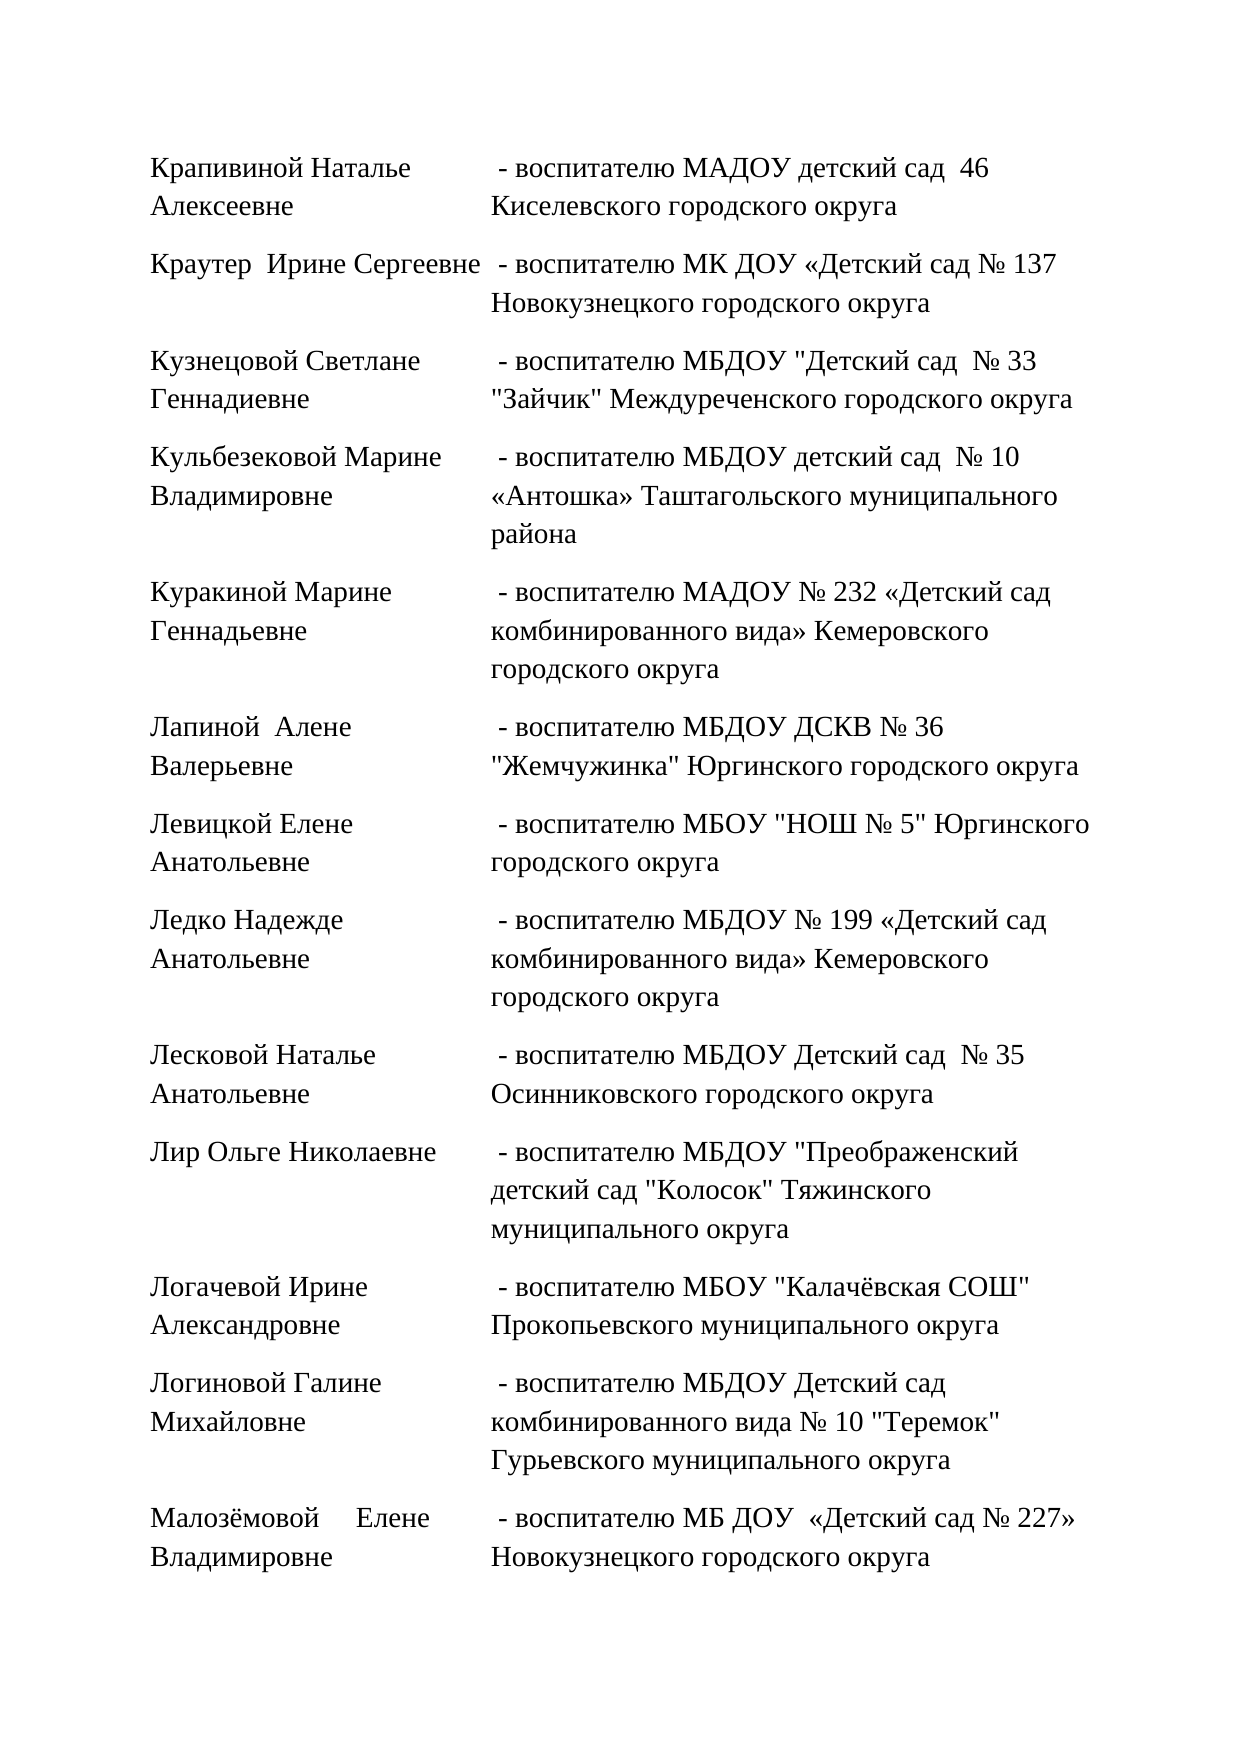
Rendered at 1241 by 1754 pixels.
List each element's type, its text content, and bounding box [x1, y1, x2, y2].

table_cell - воспитателю МАДОУ № 232 «Детский сад комбинированного вида» Кемеровского городского округа [490, 574, 1091, 709]
table_cell - воспитателю МБДОУ Детский сад комбинированного вида № 10 "Теремок" Гурьевского муниципального округа [490, 1365, 1091, 1500]
table_cell Малозёмовой Елене Владимировне [149, 1500, 489, 1597]
table_cell Куракиной Марине Геннадьевне [149, 574, 489, 709]
table_cell - воспитателю МБОУ "Калачёвская СОШ" Прокопьевского муниципального округа [490, 1269, 1091, 1365]
table_cell - воспитателю МК ДОУ «Детский сад № 137 Новокузнецкого городского округа [490, 246, 1091, 343]
table_cell - воспитателю МБДОУ детский сад № 10 «Антошка» Таштагольского муниципального района [490, 439, 1091, 574]
table_cell - воспитателю МБДОУ Детский сад № 35 Осинниковского городского округа [490, 1037, 1091, 1134]
table_cell - воспитателю МБ ДОУ «Детский сад № 227» Новокузнецкого городского округа [490, 1500, 1091, 1597]
table_cell Краутер Ирине Сергеевне [149, 246, 489, 343]
table_cell Лесковой Наталье Анатольевне [149, 1037, 489, 1134]
table_cell - воспитателю МБДОУ "Преображенский детский сад "Колосок" Тяжинского муниципального округа [490, 1134, 1091, 1269]
table_cell Ледко Надежде Анатольевне [149, 902, 489, 1037]
table_cell Лир Ольге Николаевне [149, 1134, 489, 1269]
table_cell - воспитателю МБОУ "НОШ № 5" Юргинского городского округа [490, 806, 1091, 902]
table_cell Логачевой Ирине Александровне [149, 1269, 489, 1365]
table_cell Кузнецовой Светлане Геннадиевне [149, 343, 489, 439]
table_cell - воспитателю МБДОУ № 199 «Детский сад комбинированного вида» Кемеровского городского округа [490, 902, 1091, 1037]
table_cell Логиновой Галине Михайловне [149, 1365, 489, 1500]
table_cell Лапиной Алене Валерьевне [149, 709, 489, 806]
table_cell Левицкой Елене Анатольевне [149, 806, 489, 902]
table_cell - воспитателю МБДОУ "Детский сад № 33 "Зайчик" Междуреченского городского округа [490, 343, 1091, 439]
table_cell - воспитателю МБДОУ ДСКВ № 36 "Жемчужинка" Юргинского городского округа [490, 709, 1091, 806]
table_cell - воспитателю МАДОУ детский сад 46 Киселевского городского округа [490, 150, 1091, 246]
table_cell Кульбезековой Марине Владимировне [149, 439, 489, 574]
table_cell Крапивиной Наталье Алексеевне [149, 150, 489, 246]
